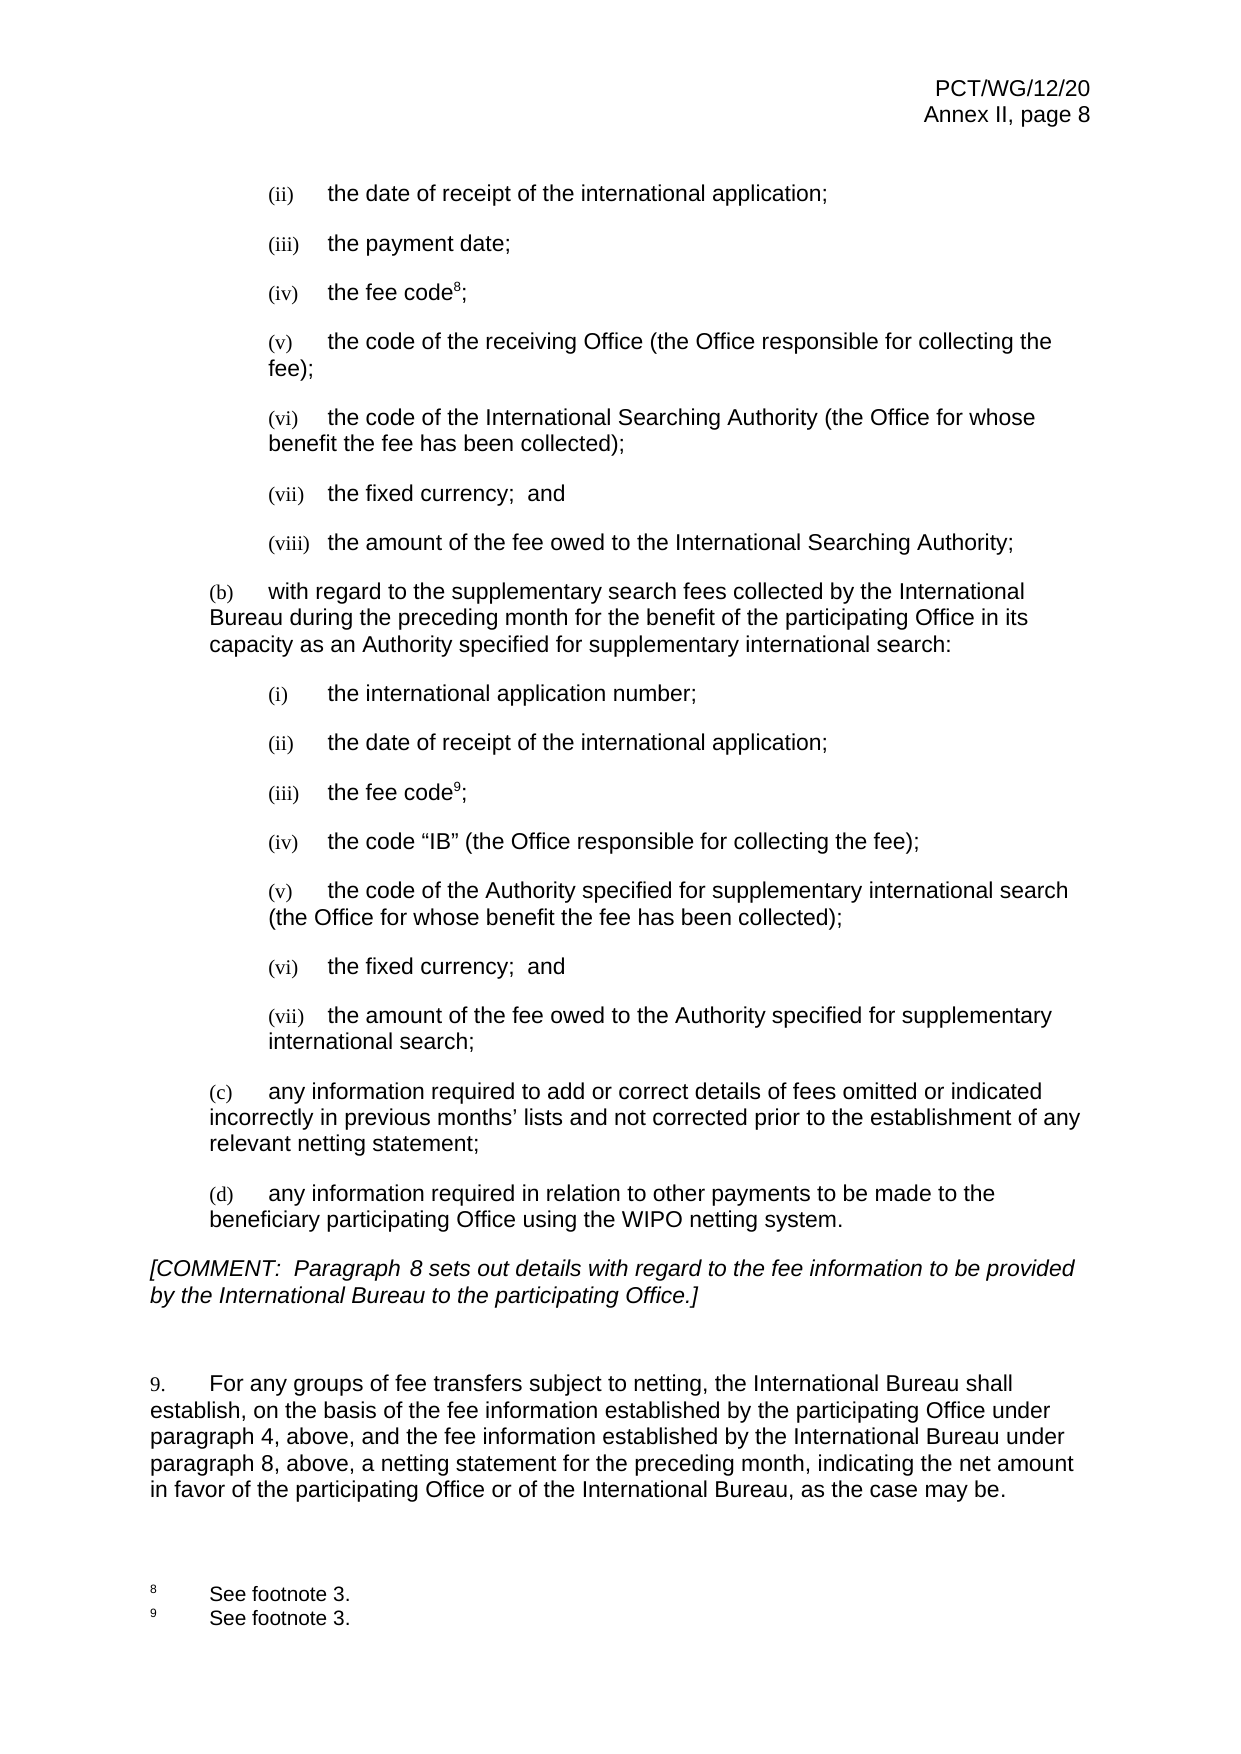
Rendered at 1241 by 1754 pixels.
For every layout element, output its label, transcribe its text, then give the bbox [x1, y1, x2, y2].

list any information required in relation to other payments to be made to the beneficiary participating Office using the WIPO netting system. [209, 1179, 1090, 1232]
list the fixed currency; and [268, 479, 1090, 506]
list the amount of the fee owed to the International Searching Authority; [268, 529, 1090, 555]
list the code of the International Searching Authority (the Office for whose benefit the fee has been collected); [268, 404, 1090, 457]
list the date of receipt of the international application; [268, 729, 1090, 756]
list the amount of the fee owed to the Authority specified for supplementary international search; [268, 1002, 1090, 1055]
list the fixed currency; and [268, 953, 1090, 979]
list the fee code; [268, 279, 1090, 305]
list For any groups of fee transfers subject to netting, the International Bureau shall establish, on the basis of the fee information established by the participating Office under paragraph 4, above, and the fee information established by the International Bureau under paragraph 8, above, a netting statement for the preceding month, indicating the net amount in favor of the participating Office or of the International Bureau, as the case may be. [150, 1370, 1090, 1502]
list any information required to add or correct details of fees omitted or indicated incorrectly in previous months’ lists and not corrected prior to the establishment of any relevant netting statement; [209, 1078, 1090, 1157]
list with regard to the supplementary search fees collected by the International Bureau during the preceding month for the benefit of the participating Office in its capacity as an Authority specified for supplementary international search: [209, 578, 1090, 657]
list the payment date; [268, 230, 1090, 256]
list the international application number; [268, 680, 1090, 706]
list the code of the receiving Office (the Office responsible for collecting the fee); [268, 328, 1090, 381]
list the code of the Authority specified for supplementary international search (the Office for whose benefit the fee has been collected); [268, 877, 1090, 930]
text [COMMENT: Paragraph 8 sets out details with regard to the fee information to be provided by the International Bureau to the participating Office.] [150, 1255, 1090, 1308]
list the fee code; [268, 778, 1090, 805]
list the code “IB” (the Office responsible for collecting the fee); [268, 828, 1090, 854]
list the date of receipt of the international application; [268, 180, 1090, 207]
